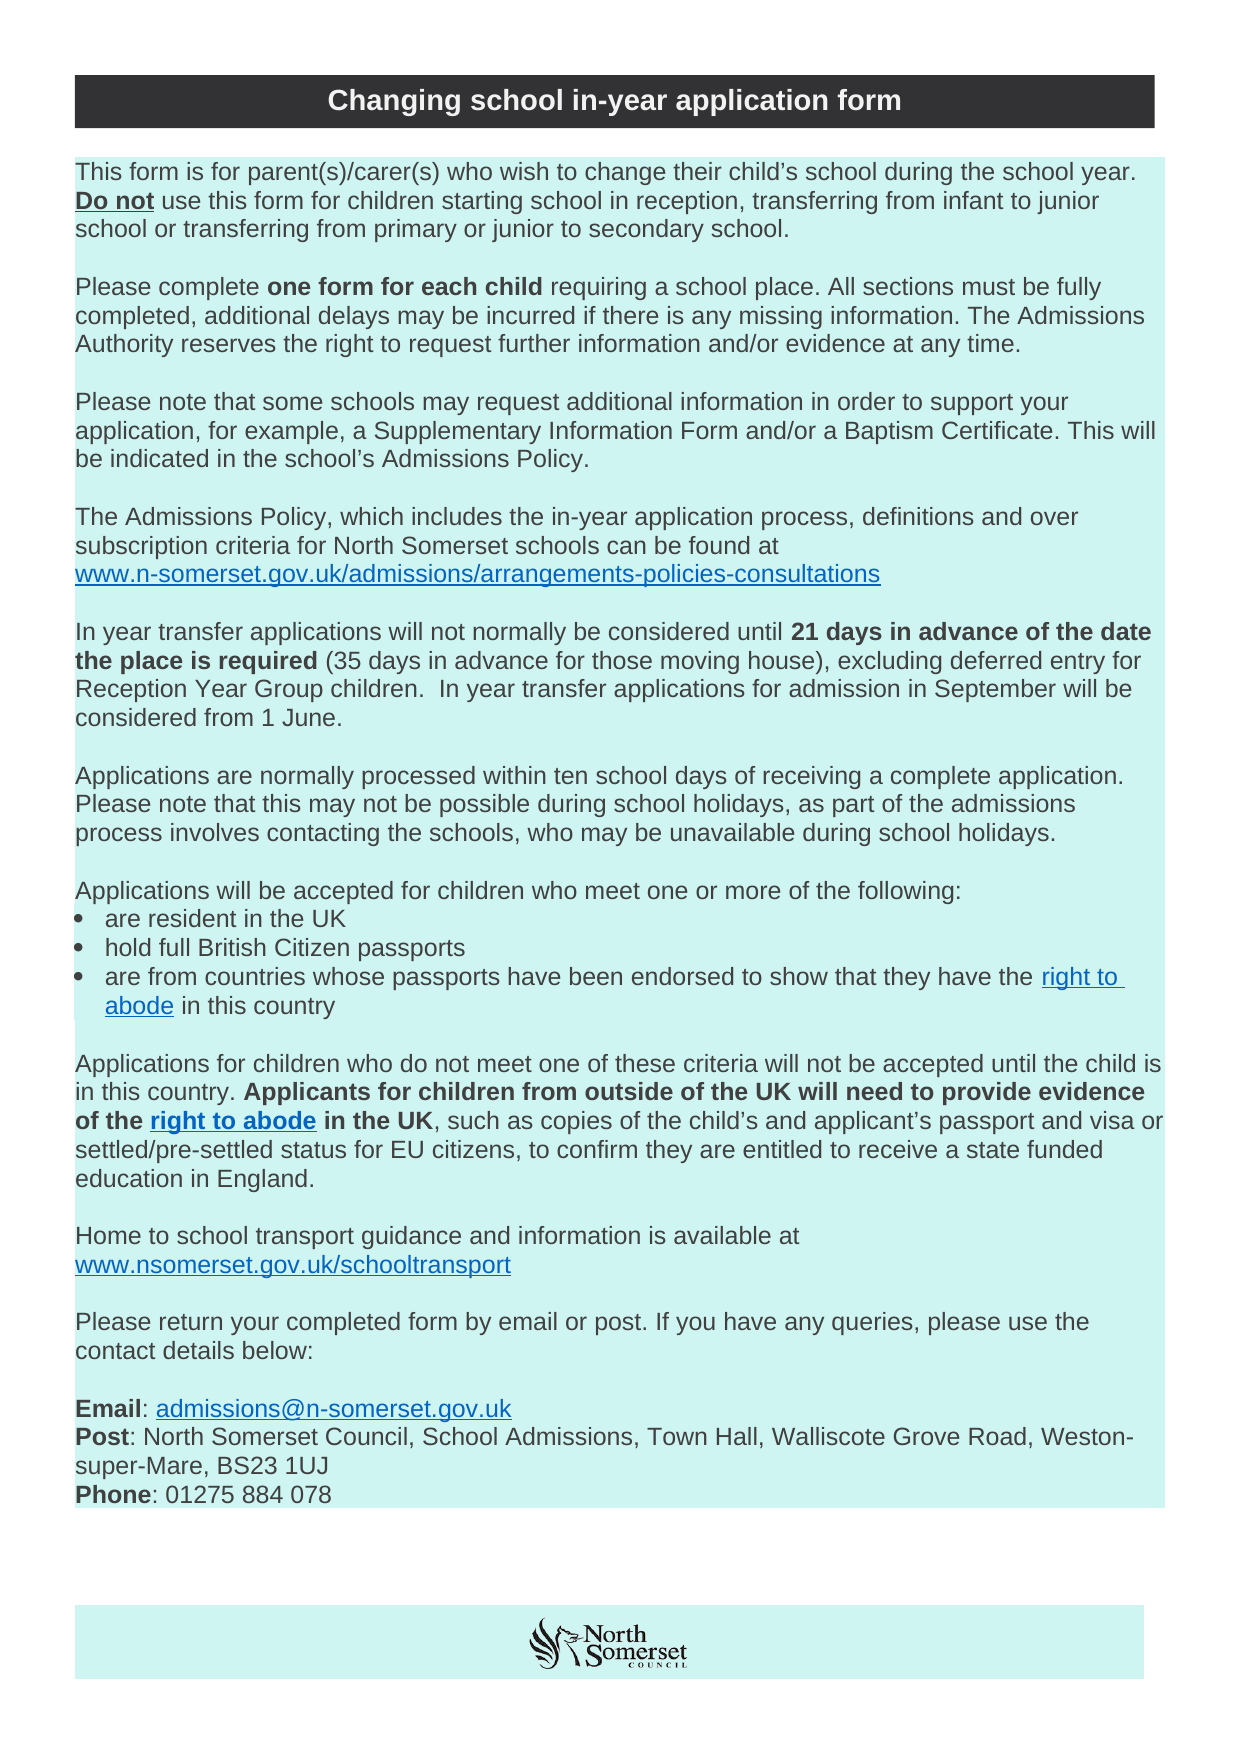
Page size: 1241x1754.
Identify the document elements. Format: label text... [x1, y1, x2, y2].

picture [529, 1617, 687, 1669]
list hold full British Citizen passports [74, 933, 1165, 962]
list are resident in the UK [74, 904, 1165, 933]
text Please complete one form for each child requiring a school place. All sections must be fully completed, additional delays may be incurred if there is any missing information. The Admissions Authority reserves the right to request further information and/or evidence at any time. [75, 272, 1165, 358]
text This form is for parent(s)/carer(s) who wish to change their child’s school during the school year. Do not use this form for children starting school in reception, transferring from infant to junior school or transferring from primary or junior to secondary school. [75, 157, 1165, 243]
list are from countries whose passports have been endorsed to show that they have the right to abode in this country [74, 962, 1165, 1020]
text Post: North Somerset Council, School Admissions, Town Hall, Walliscote Grove Road, Weston-super-Mare, BS23 1UJ [75, 1422, 1165, 1480]
text Applications for children who do not meet one of these criteria will not be accepted until the child is in this country. Applicants for children from outside of the UK will need to provide evidence of the right to abode in the UK, such as copies of the child’s and applicant’s passport and visa or settled/pre-settled status for EU citizens, to confirm they are entitled to receive a state funded education in England. [75, 1048, 1165, 1192]
text The Admissions Policy, which includes the in-year application process, definitions and over subscription criteria for North Somerset schools can be found at [75, 502, 1165, 559]
text Applications are normally processed within ten school days of receiving a complete application. Please note that this may not be possible during school holidays, as part of the admissions process involves contacting the schools, who may be unavailable during school holidays. [75, 761, 1165, 847]
text Home to school transport guidance and information is available at www.nsomerset.gov.uk/schooltransport [75, 1221, 1165, 1278]
text Email: admissions@n-somerset.gov.uk [75, 1393, 1165, 1422]
text Applications will be accepted for children who meet one or more of the following: [75, 876, 1165, 904]
text Please note that some schools may request additional information in order to support your application, for example, a Supplementary Information Form and/or a Baptism Certificate. This will be indicated in the school’s Admissions Policy. [75, 387, 1165, 473]
text Phone: 01275 884 078 [75, 1480, 1165, 1508]
text www.n-somerset.gov.uk/admissions/arrangements-policies-consultations [75, 559, 1165, 588]
text Please return your completed form by email or post. If you have any queries, please use the contact details below: [75, 1307, 1165, 1365]
text In year transfer applications will not normally be considered until 21 days in advance of the date the place is required (35 days in advance for those moving house), excluding deferred entry for Reception Year Group children. In year transfer applications for admission in September will be considered from 1 June. [75, 617, 1165, 732]
